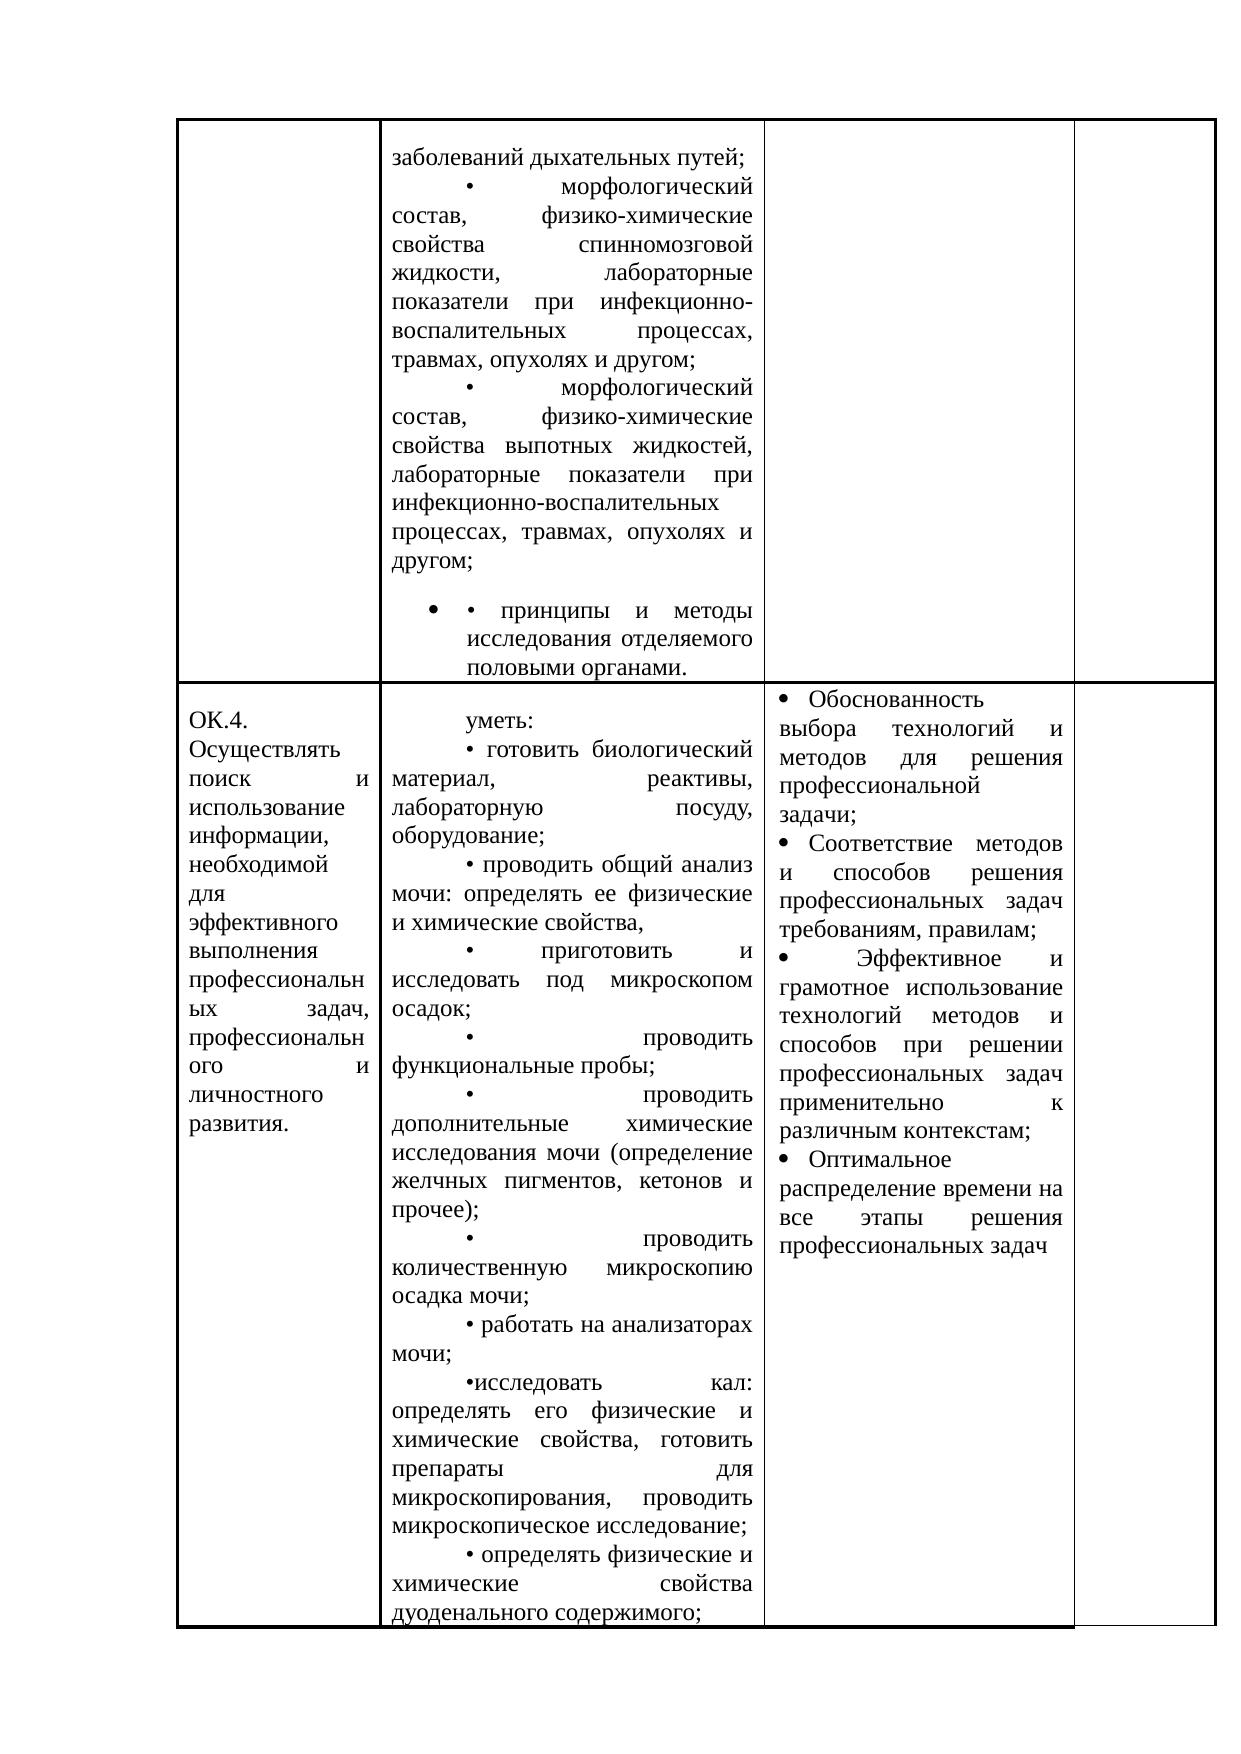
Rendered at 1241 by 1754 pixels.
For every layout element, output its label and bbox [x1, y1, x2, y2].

table_cell [382, 684, 764, 1625]
table_cell [1075, 684, 1214, 1625]
table_cell [1075, 121, 1214, 681]
table_cell [765, 121, 1074, 681]
table_cell [382, 121, 764, 681]
table_cell [179, 121, 379, 681]
table_cell [179, 684, 379, 1625]
table_cell [765, 684, 1074, 1625]
